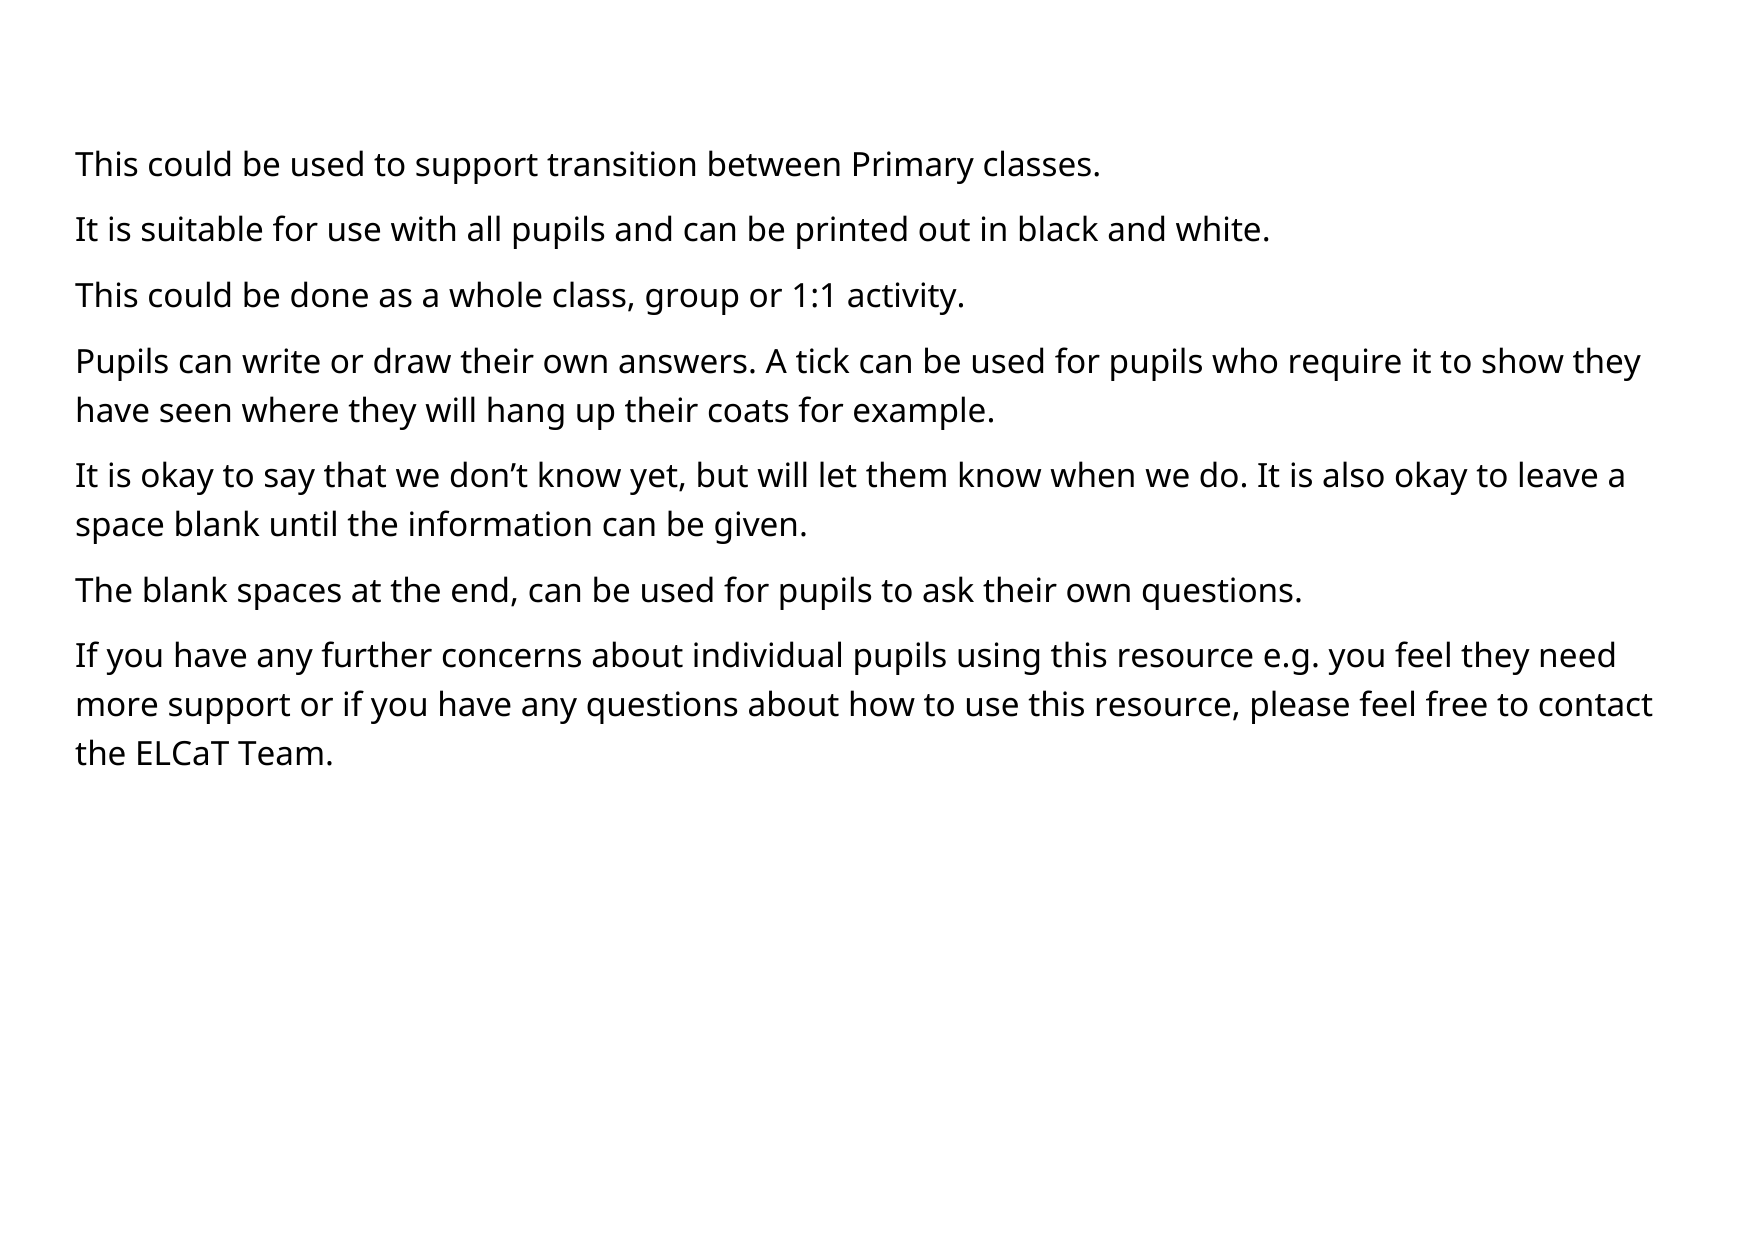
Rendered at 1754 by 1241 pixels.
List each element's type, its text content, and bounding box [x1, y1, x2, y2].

text If you have any further concerns about individual pupils using this resource e.g. you feel they need more support or if you have any questions about how to use this resource, please feel free to contact the ELCaT Team. [75, 632, 1679, 776]
text It is suitable for use with all pupils and can be printed out in black and white. [75, 206, 1679, 252]
text Pupils can write or draw their own answers. A tick can be used for pupils who require it to show they have seen where they will hang up their coats for example. [75, 337, 1679, 432]
text This could be done as a whole class, group or 1:1 activity. [75, 272, 1679, 317]
text It is okay to say that we don’t know yet, but will let them know when we do. It is also okay to leave a space blank until the information can be given. [75, 452, 1679, 546]
text The blank spaces at the end, can be used for pupils to ask their own questions. [75, 567, 1679, 612]
text This could be used to support transition between Primary classes. [75, 141, 1679, 186]
